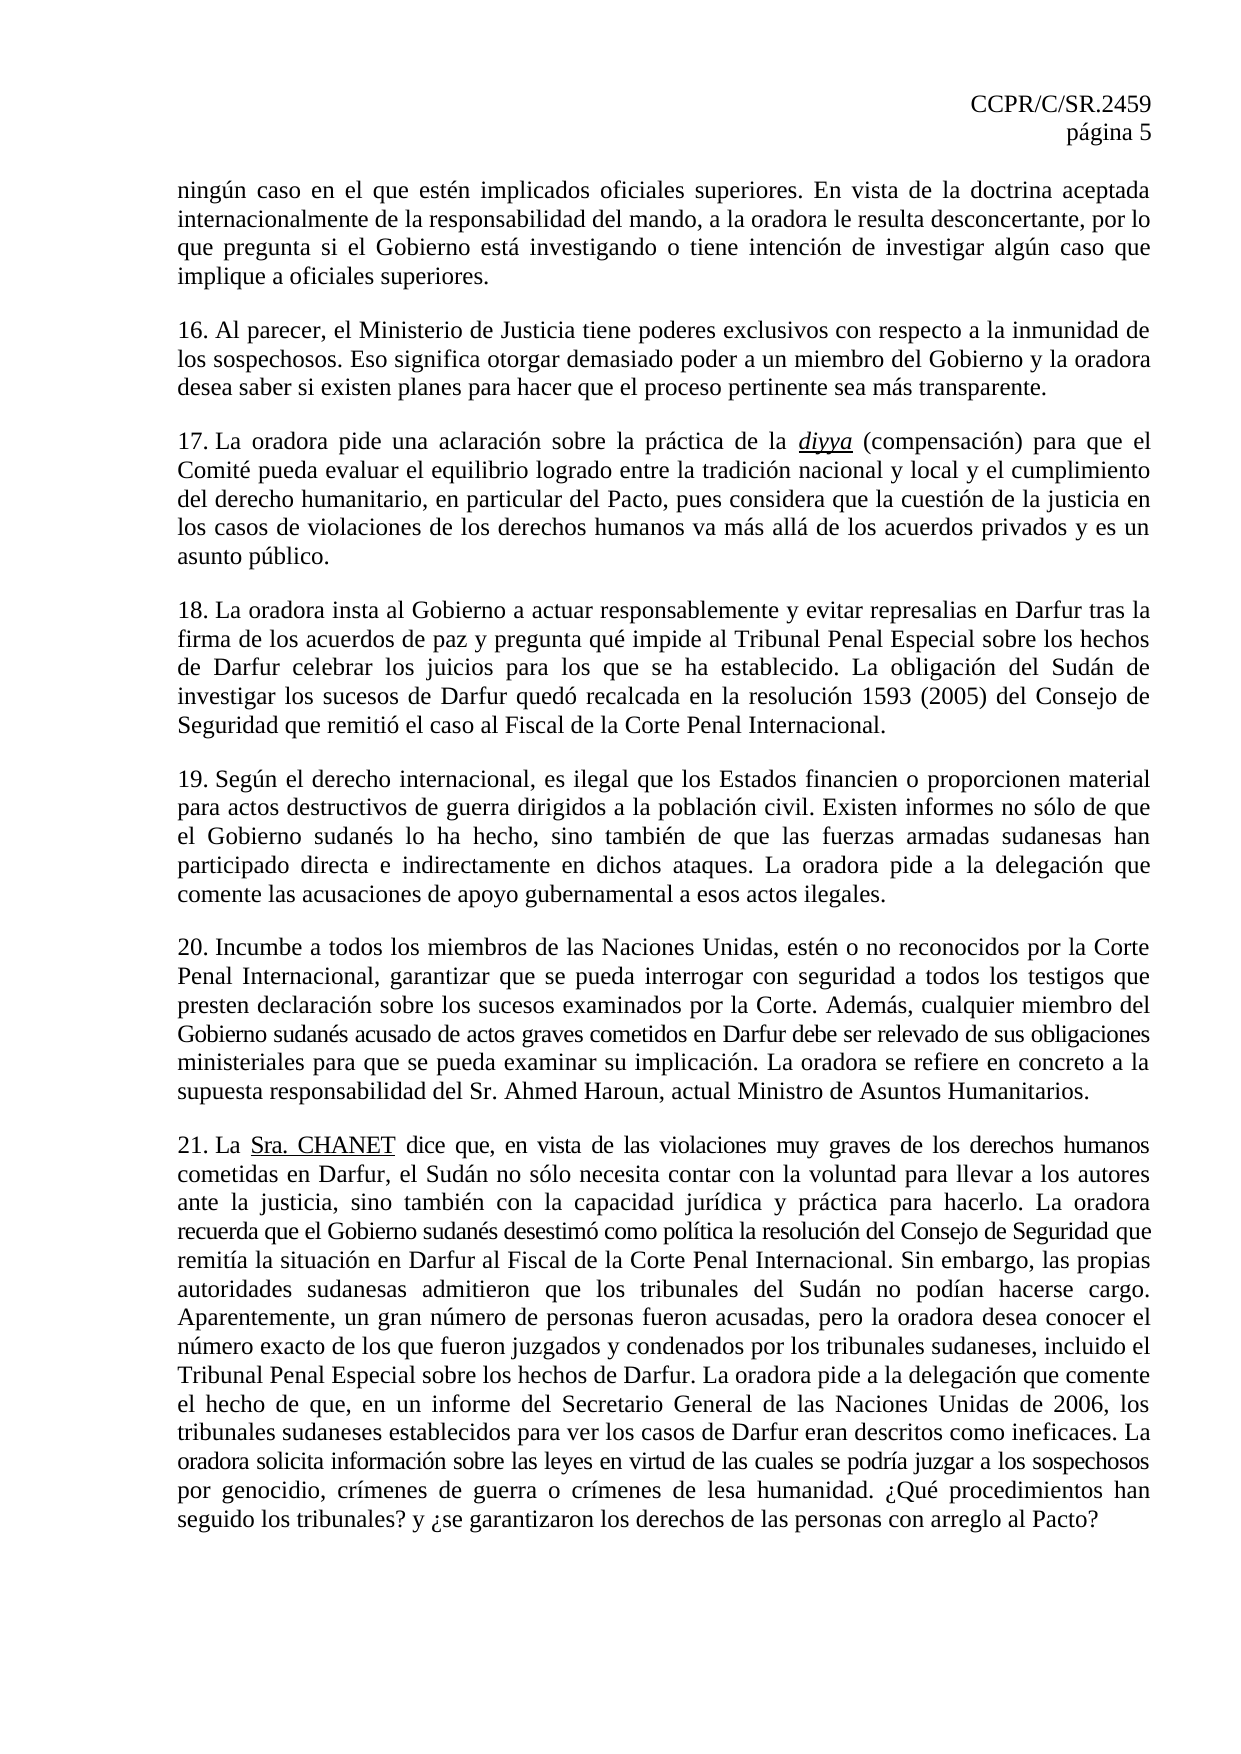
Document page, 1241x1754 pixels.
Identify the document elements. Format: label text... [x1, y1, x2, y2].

list La oradora insta al Gobierno a actuar responsablemente y evitar represalias en Darfur tras la firma de los acuerdos de paz y pregunta qué impide al Tribunal Penal Especial sobre los hechos de Darfur celebrar los juicios para los que se ha establecido. La obligación del Sudán de investigar los sucesos de Darfur quedó recalcada en la resolución 1593 (2005) del Consejo de Seguridad que remitió el caso al Fiscal de la Corte Penal Internacional. [177, 595, 1152, 739]
list Según el derecho internacional, es ilegal que los Estados financien o proporcionen material para actos destructivos de guerra dirigidos a la población civil. Existen informes no sólo de que el Gobierno sudanés lo ha hecho, sino también de que las fuerzas armadas sudanesas han participado directa e indirectamente en dichos ataques. La oradora pide a la delegación que comente las acusaciones de apoyo gubernamental a esos actos ilegales. [177, 764, 1152, 907]
list Al parecer, el Ministerio de Justicia tiene poderes exclusivos con respecto a la inmunidad de los sospechosos. Eso significa otorgar demasiado poder a un miembro del Gobierno y la oradora desea saber si existen planes para hacer que el proceso pertinente sea más transparente. [177, 315, 1152, 401]
list La oradora pide una aclaración sobre la práctica de la diyya (compensación) para que el Comité pueda evaluar el equilibrio logrado entre la tradición nacional y local y el cumplimiento del derecho humanitario, en particular del Pacto, pues considera que la cuestión de la justicia en los casos de violaciones de los derechos humanos va más allá de los acuerdos privados y es un asunto público. [177, 426, 1152, 570]
list Incumbe a todos los miembros de las Naciones Unidas, estén o no reconocidos por la Corte Penal Internacional, garantizar que se pueda interrogar con seguridad a todos los testigos que presten declaración sobre los sucesos examinados por la Corte. Además, cualquier miembro del Gobierno sudanés acusado de actos graves cometidos en Darfur debe ser relevado de sus obligaciones ministeriales para que se pueda examinar su implicación. La oradora se refiere en concreto a la supuesta responsabilidad del Sr. Ahmed Haroun, actual Ministro de Asuntos Humanitarios. [177, 932, 1152, 1105]
list La Sra. CHANET dice que, en vista de las violaciones muy graves de los derechos humanos cometidas en Darfur, el Sudán no sólo necesita contar con la voluntad para llevar a los autores ante la justicia, sino también con la capacidad jurídica y práctica para hacerlo. La oradora recuerda que el Gobierno sudanés desestimó como política la resolución del Consejo de Seguridad que remitía la situación en Darfur al Fiscal de la Corte Penal Internacional. Sin embargo, las propias autoridades sudanesas admitieron que los tribunales del Sudán no podían hacerse cargo. Aparentemente, un gran número de personas fueron acusadas, pero la oradora desea conocer el número exacto de los que fueron juzgados y condenados por los tribunales sudaneses, incluido el Tribunal Penal Especial sobre los hechos de Darfur. La oradora pide a la delegación que comente el hecho de que, en un informe del Secretario General de las Naciones Unidas de 2006, los tribunales sudaneses establecidos para ver los casos de Darfur eran descritos como ineficaces. La oradora solicita información sobre las leyes en virtud de las cuales se podría juzgar a los sospechosos por genocidio, crímenes de guerra o crímenes de lesa humanidad. ¿Qué procedimientos han seguido los tribunales? y ¿se garantizaron los derechos de las personas con arreglo al Pacto? [177, 1130, 1152, 1532]
